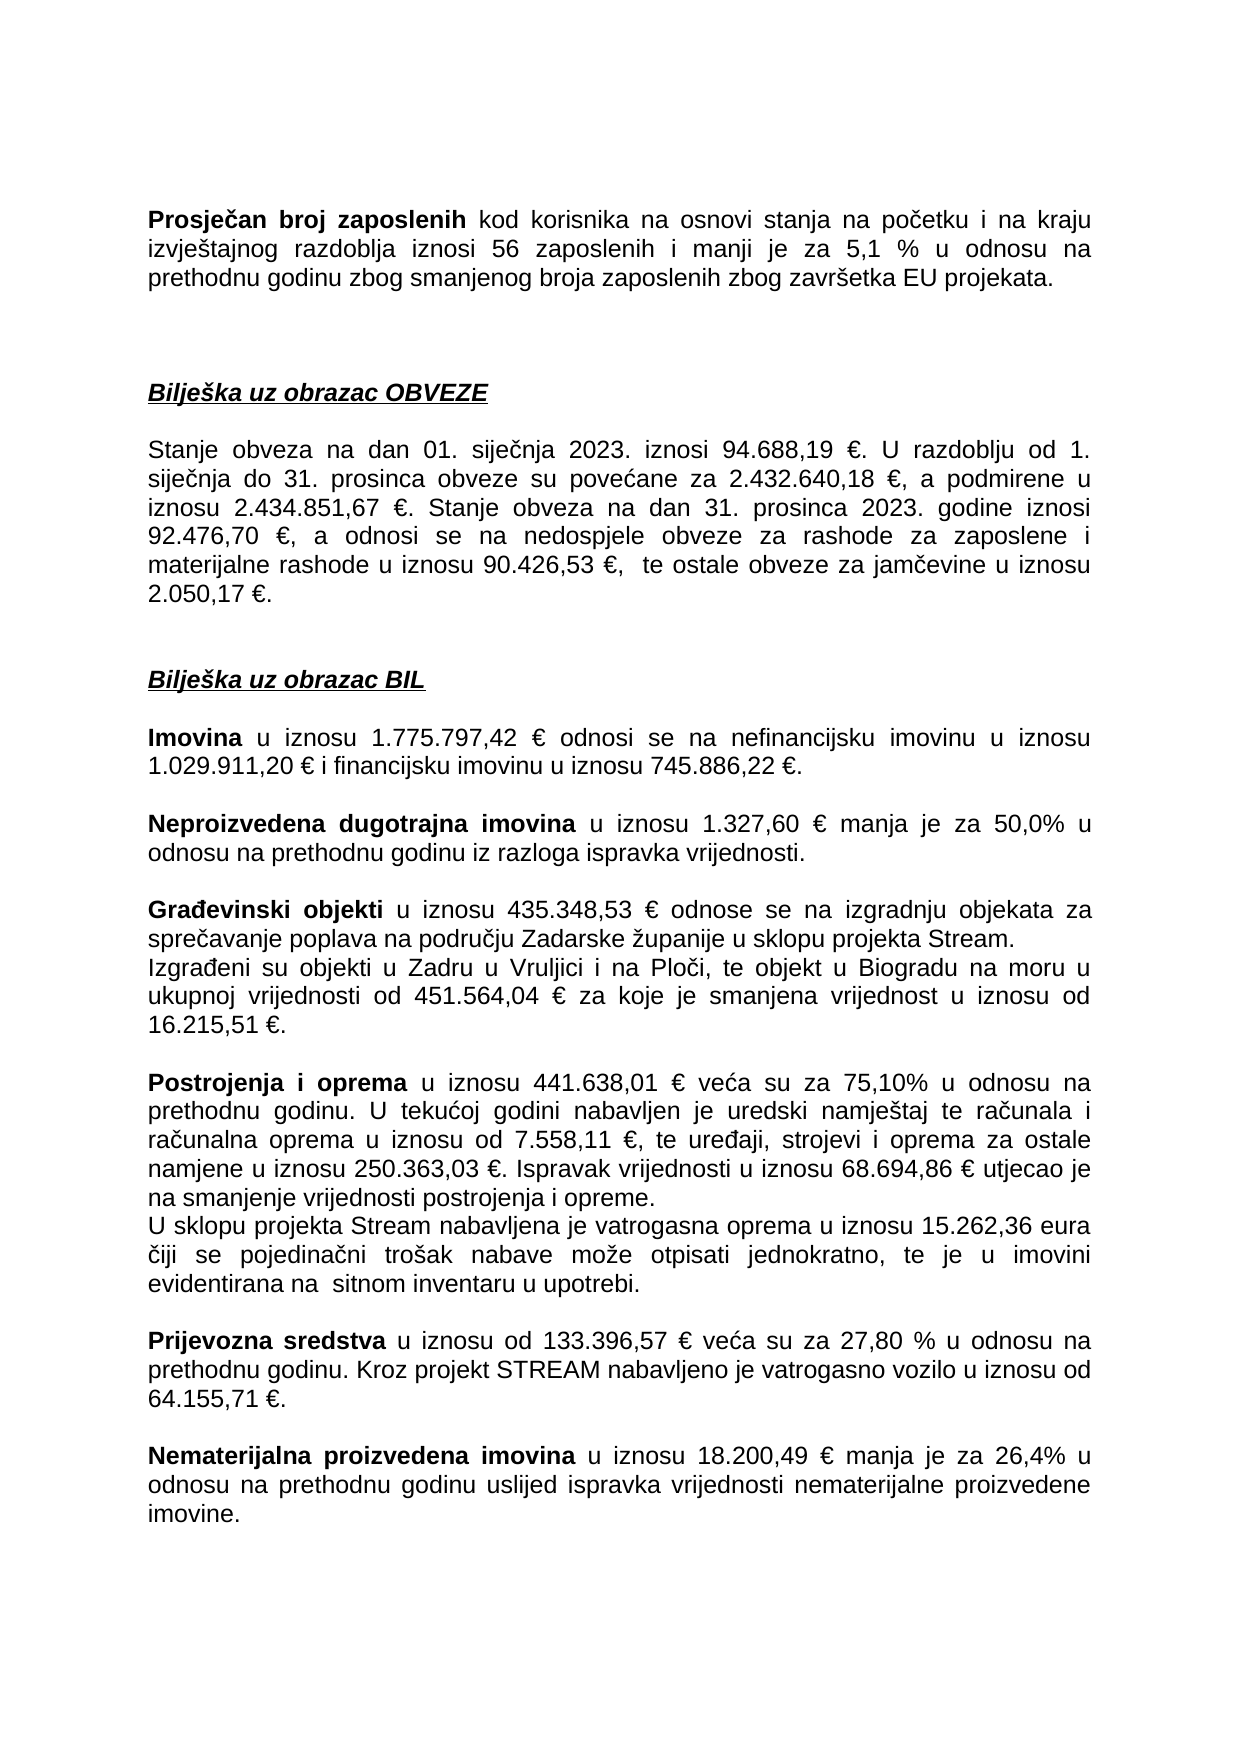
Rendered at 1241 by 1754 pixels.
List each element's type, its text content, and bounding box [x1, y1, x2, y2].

text Prijevozna sredstva u iznosu od 133.396,57 € veća su za 27,80 % u odnosu na prethodnu godinu. Kroz projekt STREAM nabavljeno je vatrogasno vozilo u iznosu od 64.155,71 €. [148, 1326, 1093, 1413]
text Neproizvedena dugotrajna imovina u iznosu 1.327,60 € manja je za 50,0% u odnosu na prethodnu godinu iz razloga ispravka vrijednosti. [148, 809, 1093, 866]
text Postrojenja i oprema u iznosu 441.638,01 € veća su za 75,10% u odnosu na prethodnu godinu. U tekućoj godini nabavljen je uredski namještaj te računala i računalna oprema u iznosu od 7.558,11 €, te uređaji, strojevi i oprema za ostale namjene u iznosu 250.363,03 €. Ispravak vrijednosti u iznosu 68.694,86 € utjecao je na smanjenje vrijednosti postrojenja i opreme. [148, 1068, 1093, 1211]
text Bilješka uz obrazac BIL [148, 665, 1093, 694]
text U sklopu projekta Stream nabavljena je vatrogasna oprema u iznosu 15.262,36 eura čiji se pojedinačni trošak nabave može otpisati jednokratno, te je u imovini evidentirana na sitnom inventaru u upotrebi. [148, 1211, 1093, 1298]
text Bilješka uz obrazac OBVEZE [148, 378, 1093, 406]
text Prosječan broj zaposlenih kod korisnika na osnovi stanja na početku i na kraju izvještajnog razdoblja iznosi 56 zaposlenih i manji je za 5,1 % u odnosu na prethodnu godinu zbog smanjenog broja zaposlenih zbog završetka EU projekata. [148, 205, 1093, 291]
text Stanje obveza na dan 01. siječnja 2023. iznosi 94.688,19 €. U razdoblju od 1. siječnja do 31. prosinca obveze su povećane za 2.432.640,18 €, a podmirene u iznosu 2.434.851,67 €. Stanje obveza na dan 31. prosinca 2023. godine iznosi 92.476,70 €, a odnosi se na nedospjele obveze za rashode za zaposlene i materijalne rashode u iznosu 90.426,53 €, te ostale obveze za jamčevine u iznosu 2.050,17 €. [148, 435, 1093, 608]
text Nematerijalna proizvedena imovina u iznosu 18.200,49 € manja je za 26,4% u odnosu na prethodnu godinu uslijed ispravka vrijednosti nematerijalne proizvedene imovine. [148, 1441, 1093, 1528]
text Građevinski objekti u iznosu 435.348,53 € odnose se na izgradnju objekata za sprečavanje poplava na području Zadarske županije u sklopu projekta Stream. [148, 895, 1093, 953]
text Imovina u iznosu 1.775.797,42 € odnosi se na nefinancijsku imovinu u iznosu 1.029.911,20 € i financijsku imovinu u iznosu 745.886,22 €. [148, 723, 1093, 780]
text Izgrađeni su objekti u Zadru u Vruljici i na Ploči, te objekt u Biogradu na moru u ukupnoj vrijednosti od 451.564,04 € za koje je smanjena vrijednost u iznosu od 16.215,51 €. [148, 953, 1093, 1039]
